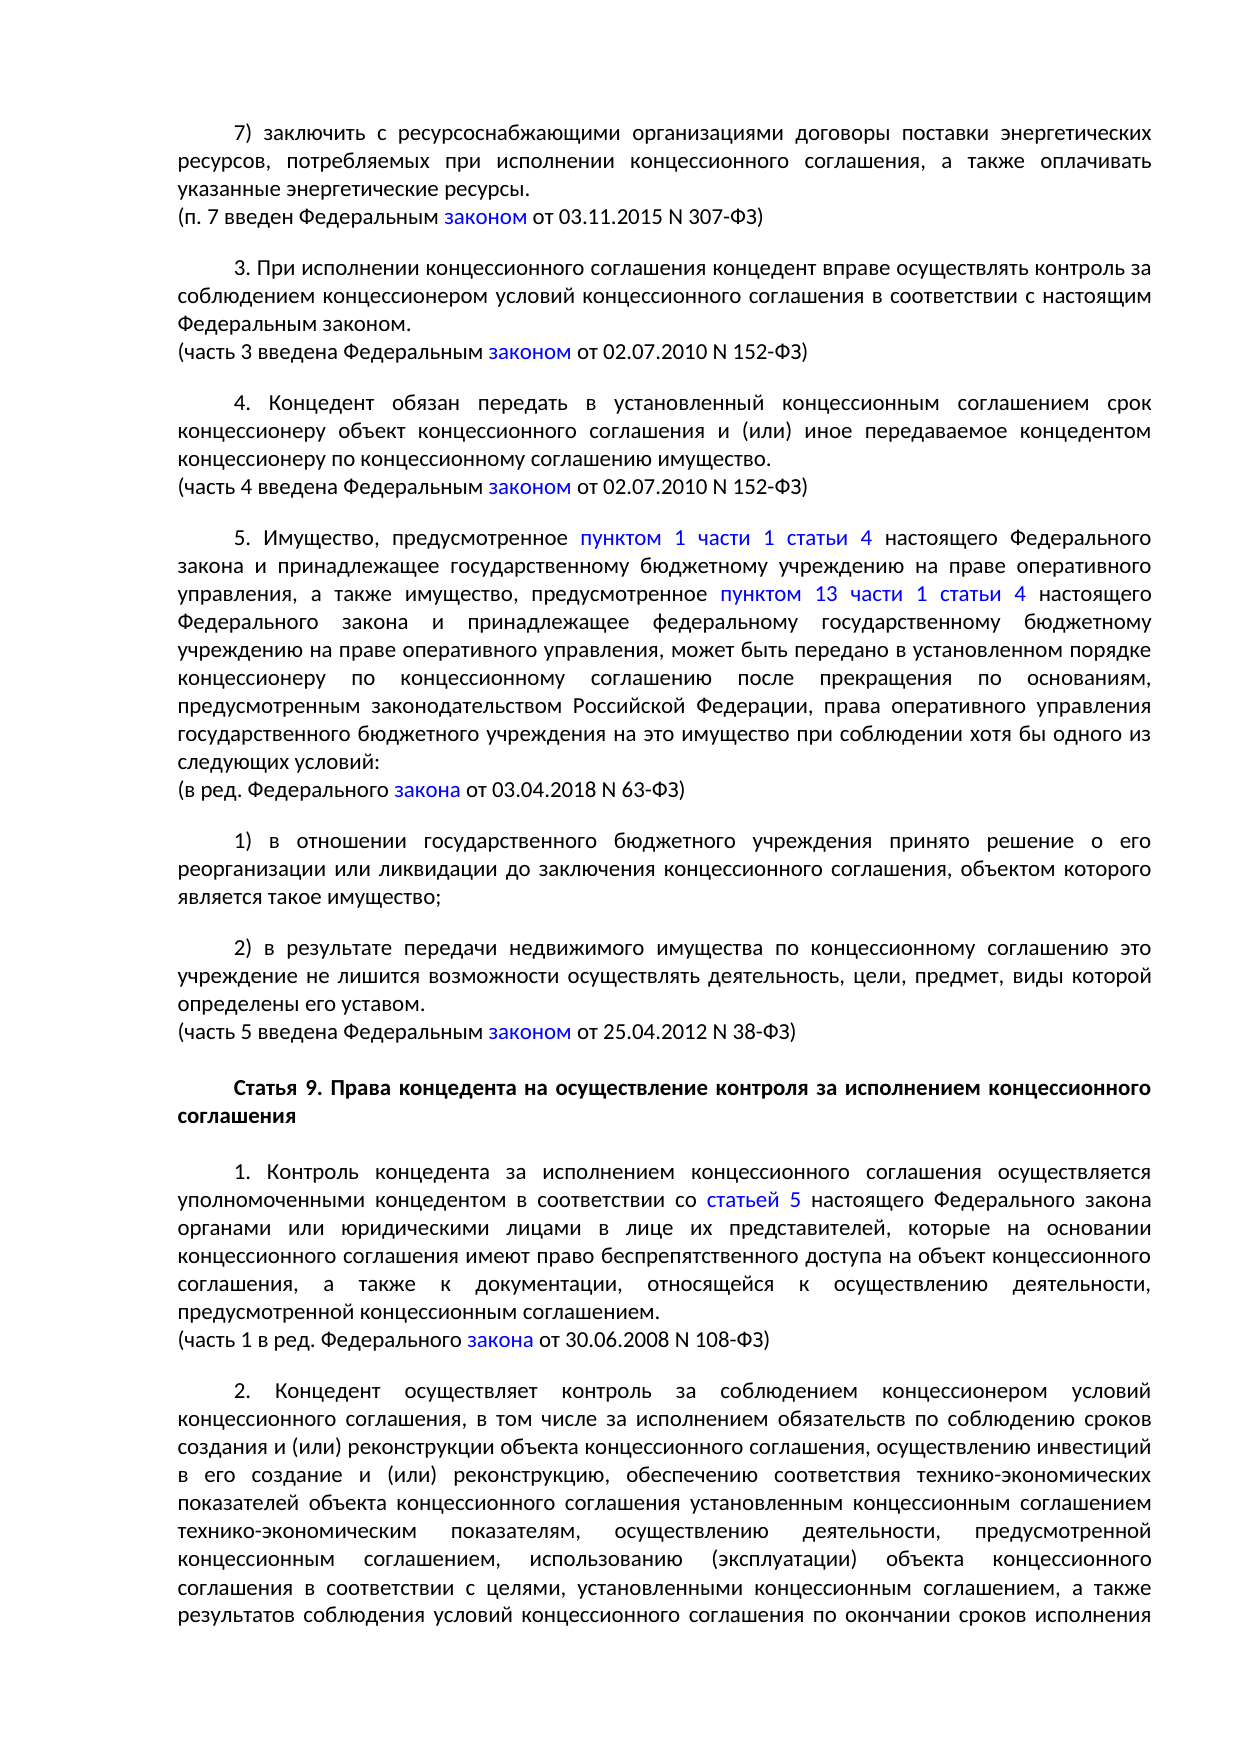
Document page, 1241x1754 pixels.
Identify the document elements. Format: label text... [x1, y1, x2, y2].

text 2) в результате передачи недвижимого имущества по концессионному соглашению это учреждение не лишится возможности осуществлять деятельность, цели, предмет, виды которой определены его уставом. [177, 933, 1152, 1017]
text (часть 1 в ред. Федерального закона от 30.06.2008 N 108-ФЗ) [177, 1326, 1152, 1353]
text 5. Имущество, предусмотренное пунктом 1 части 1 статьи 4 настоящего Федерального закона и принадлежащее государственному бюджетному учреждению на праве оперативного управления, а также имущество, предусмотренное пунктом 13 части 1 статьи 4 настоящего Федерального закона и принадлежащее федеральному государственному бюджетному учреждению на праве оперативного управления, может быть передано в установленном порядке концессионеру по концессионному соглашению после прекращения по основаниям, предусмотренным законодательством Российской Федерации, права оперативного управления государственного бюджетного учреждения на это имущество при соблюдении хотя бы одного из следующих условий: [177, 523, 1152, 775]
text (часть 5 введена Федеральным законом от 25.04.2012 N 38-ФЗ) [177, 1017, 1152, 1045]
text 4. Концедент обязан передать в установленный концессионным соглашением срок концессионеру объект концессионного соглашения и (или) иное передаваемое концедентом концессионеру по концессионному соглашению имущество. [177, 388, 1152, 472]
text (п. 7 введен Федеральным законом от 03.11.2015 N 307-ФЗ) [177, 202, 1152, 230]
text (часть 3 введена Федеральным законом от 02.07.2010 N 152-ФЗ) [177, 337, 1152, 365]
text 1) в отношении государственного бюджетного учреждения принято решение о его реорганизации или ликвидации до заключения концессионного соглашения, объектом которого является такое имущество; [177, 826, 1152, 910]
text 1. Контроль концедента за исполнением концессионного соглашения осуществляется уполномоченными концедентом в соответствии со статьей 5 настоящего Федерального закона органами или юридическими лицами в лице их представителей, которые на основании концессионного соглашения имеют право беспрепятственного доступа на объект концессионного соглашения, а также к документации, относящейся к осуществлению деятельности, предусмотренной концессионным соглашением. [177, 1157, 1152, 1326]
text (в ред. Федерального закона от 03.04.2018 N 63-ФЗ) [177, 775, 1152, 803]
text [177, 1376, 1152, 1629]
title Статья 9. Права концедента на осуществление контроля за исполнением концессионного соглашения [177, 1073, 1152, 1129]
text (часть 4 введена Федеральным законом от 02.07.2010 N 152-ФЗ) [177, 472, 1152, 500]
text 3. При исполнении концессионного соглашения концедент вправе осуществлять контроль за соблюдением концессионером условий концессионного соглашения в соответствии с настоящим Федеральным законом. [177, 253, 1152, 337]
text 7) заключить с ресурсоснабжающими организациями договоры поставки энергетических ресурсов, потребляемых при исполнении концессионного соглашения, а также оплачивать указанные энергетические ресурсы. [177, 118, 1152, 202]
